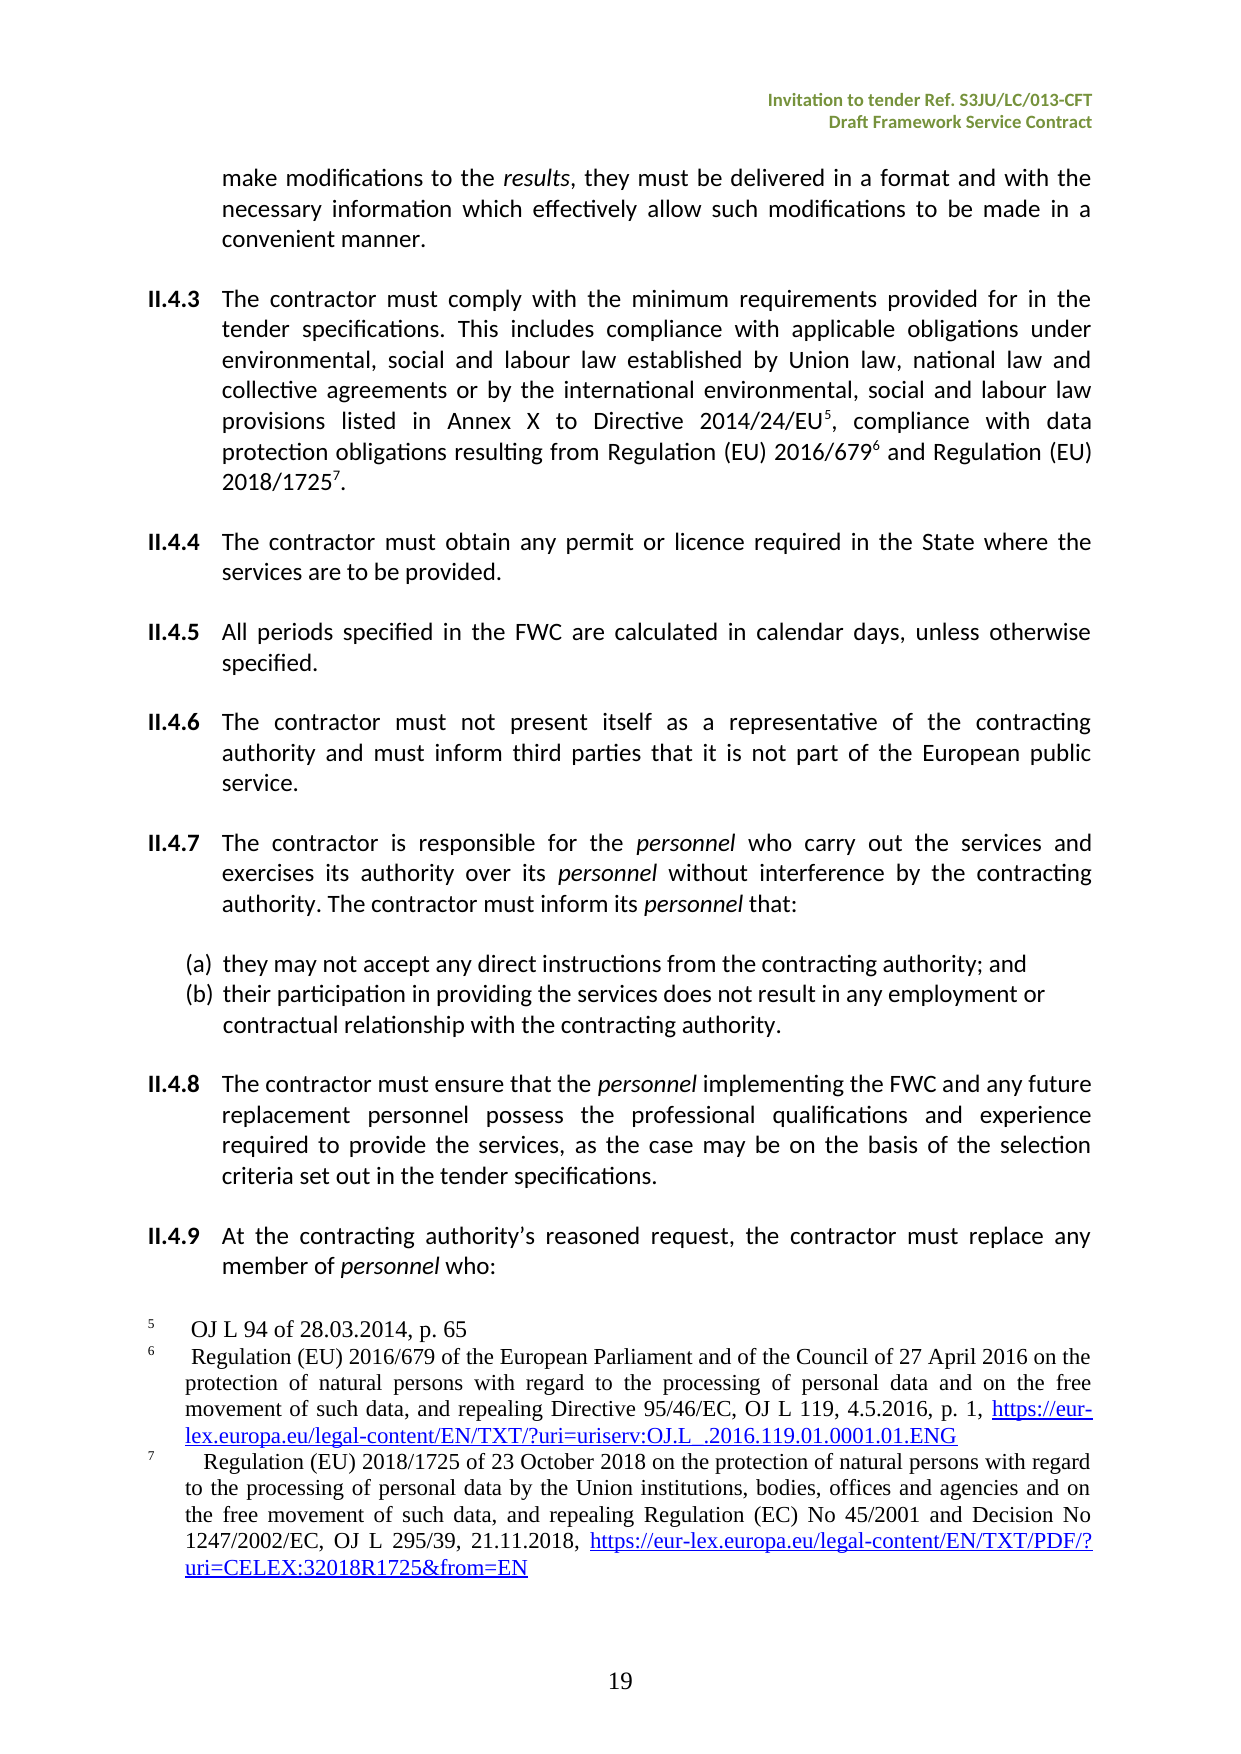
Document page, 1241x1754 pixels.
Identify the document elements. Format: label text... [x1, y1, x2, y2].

text II.4.5 All periods specified in the FWC are calculated in calendar days, unless otherwise specified. [148, 616, 1092, 677]
text II.4.6 The contractor must not present itself as a representative of the contracting authority and must inform third parties that it is not part of the European public service. [148, 706, 1092, 798]
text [148, 162, 1092, 254]
text II.4.3 The contractor must comply with the minimum requirements provided for in the tender specifications. This includes compliance with applicable obligations under environmental, social and labour law established by Union law, national law and collective agreements or by the international environmental, social and labour law provisions listed in Annex X to Directive 2014/24/EU, compliance with data protection obligations resulting from Regulation (EU) 2016/679 and Regulation (EU) 2018/1725. [148, 283, 1092, 497]
text II.4.9 At the contracting authority’s reasoned request, the contractor must replace any member of personnel who: [148, 1220, 1092, 1281]
list their participation in providing the services does not result in any employment or contractual relationship with the contracting authority. [185, 978, 1092, 1039]
text II.4.4 The contractor must obtain any permit or licence required in the State where the services are to be provided. [148, 526, 1092, 587]
text II.4.7 The contractor is responsible for the personnel who carry out the services and exercises its authority over its personnel without interference by the contracting authority. The contractor must inform its personnel that: [148, 827, 1092, 919]
list they may not accept any direct instructions from the contracting authority; and [185, 948, 1092, 978]
text II.4.8 The contractor must ensure that the personnel implementing the FWC and any future replacement personnel possess the professional qualifications and experience required to provide the services, as the case may be on the basis of the selection criteria set out in the tender specifications. [148, 1068, 1092, 1191]
